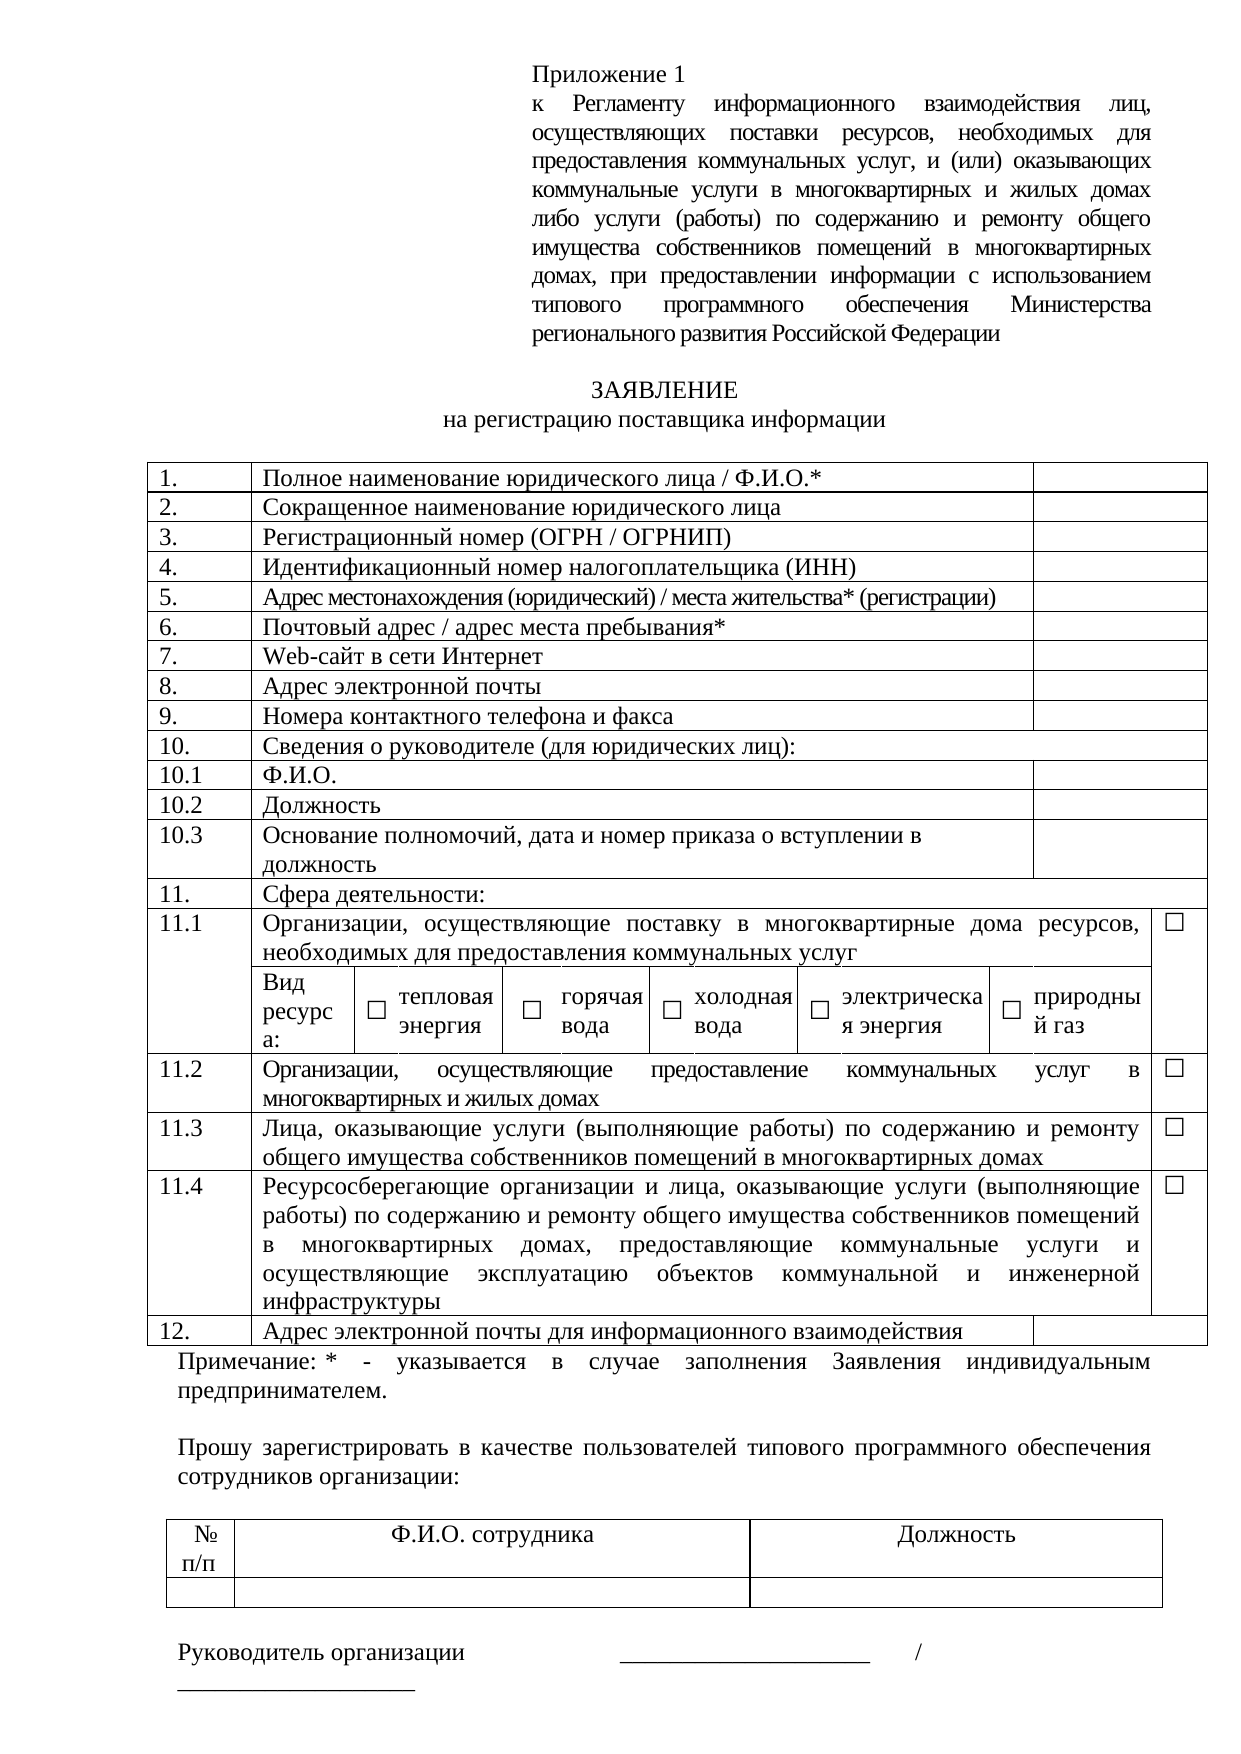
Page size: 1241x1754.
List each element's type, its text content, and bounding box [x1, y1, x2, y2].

table_cell Сведения о руководителе (для юридических лиц): [252, 731, 1207, 759]
table_cell 9. [148, 701, 251, 730]
table_cell 3. [148, 522, 251, 551]
table_cell [235, 1578, 749, 1607]
table_cell 10.1 [148, 761, 251, 789]
table_cell [1034, 790, 1207, 819]
table_cell Номера контактного телефона и факса [252, 701, 1033, 730]
table_cell ☐ [990, 967, 1033, 1053]
table_cell ☐ [1152, 1054, 1207, 1112]
table_cell Должность [252, 790, 1033, 819]
table_cell [1034, 493, 1207, 521]
table_cell ☐ [503, 967, 561, 1053]
table_cell 10.2 [148, 790, 251, 819]
list Примечание: * - указывается в случае заполнения Заявления индивидуальным предпринимателем. [177, 1346, 1152, 1403]
table_cell 6. [148, 612, 251, 640]
table_header [1034, 463, 1207, 491]
table_cell Организации, осуществляющие предоставление коммунальных услуг в многоквартирных и жилых домах [252, 1054, 1151, 1112]
table_cell природный газ [1034, 967, 1151, 1053]
table_cell ☐ [798, 967, 841, 1053]
table_cell ☐ [355, 967, 398, 1053]
table_cell 10. [148, 731, 251, 759]
table_cell 8. [148, 671, 251, 700]
table_cell 4. [148, 552, 251, 581]
text Приложение 1 [532, 59, 1152, 88]
table_header 1. [148, 463, 251, 491]
table_cell ☐ [1152, 1171, 1207, 1315]
table_cell горячая вода [562, 967, 649, 1053]
table_cell [167, 1578, 234, 1607]
table_cell Адрес местонахождения (юридический) / места жительства* (регистрации) [252, 582, 1033, 611]
table_cell ☐ [650, 967, 694, 1053]
table_cell тепловая энергия [399, 967, 502, 1053]
table_cell Ресурсосберегающие организации и лица, оказывающие услуги (выполняющие работы) по содержанию и ремонту общего имущества собственников помещений в многоквартирных домах, предоставляющие коммунальные услуги и осуществляющие эксплуатацию объектов коммунальной и инженерной инфраструктуры [252, 1171, 1151, 1315]
table_cell 12. [148, 1316, 251, 1345]
table_cell Ф.И.О. [252, 761, 1033, 789]
table_cell [1034, 552, 1207, 581]
table_cell Регистрационный номер (ОГРН / ОГРНИП) [252, 522, 1033, 551]
table_cell 2. [148, 493, 251, 521]
table_cell 11.3 [148, 1113, 251, 1170]
table_cell 11.4 [148, 1171, 251, 1315]
table_cell [1034, 582, 1207, 611]
table_header Должность [751, 1520, 1162, 1577]
table_cell 5. [148, 582, 251, 611]
table_cell Идентификационный номер налогоплательщика (ИНН) [252, 552, 1033, 581]
table_cell холодная вода [695, 967, 797, 1053]
table_cell ☐ [1152, 909, 1207, 1053]
table_cell 7. [148, 641, 251, 670]
table_cell Web-сайт в сети Интернет [252, 641, 1033, 670]
list ЗАЯВЛЕНИЕ [177, 375, 1152, 404]
table_cell Адрес электронной почты для информационного взаимодействия [252, 1316, 1033, 1345]
table_cell ☐ [1152, 1113, 1207, 1170]
table_cell 11.1 [148, 909, 251, 1053]
table_cell [751, 1578, 1162, 1607]
table_cell Адрес электронной почты [252, 671, 1033, 700]
table_header № п/п [167, 1520, 234, 1577]
table_cell Почтовый адрес / адрес места пребывания* [252, 612, 1033, 640]
table_cell [1034, 671, 1207, 700]
table_cell 11.2 [148, 1054, 251, 1112]
table_cell Вид ресурса: [252, 967, 354, 1053]
table_cell [1034, 641, 1207, 670]
list Руководитель организации ____________________ / ___________________ [177, 1637, 1152, 1694]
table_cell [1034, 761, 1207, 789]
list к Регламенту информационного взаимодействия лиц, осуществляющих поставки ресурсов, необходимых для предоставления коммунальных услуг, и (или) оказывающих коммунальные услуги в многоквартирных и жилых домах либо услуги (работы) по содержанию и ремонту общего имущества собственников помещений в многоквартирных домах, при предоставлении информации с использованием типового программного обеспечения Министерства регионального развития Российской Федерации [532, 88, 1152, 347]
table_cell [1034, 701, 1207, 730]
table_cell Основание полномочий, дата и номер приказа о вступлении в должность [252, 820, 1033, 878]
table_cell Организации, осуществляющие поставку в многоквартирные дома ресурсов, необходимых для предоставления коммунальных услуг [252, 909, 1151, 966]
list Прошу зарегистрировать в качестве пользователей типового программного обеспечения сотрудников организации: [177, 1432, 1152, 1490]
table_cell [1034, 820, 1207, 878]
list на регистрацию поставщика информации [177, 404, 1152, 433]
table_cell [1034, 1316, 1207, 1345]
table_header Полное наименование юридического лица / Ф.И.О.* [252, 463, 1033, 491]
table_cell 10.3 [148, 820, 251, 878]
table_cell [1034, 522, 1207, 551]
table_cell 11. [148, 879, 251, 907]
table_cell [1034, 612, 1207, 640]
table_cell Лица, оказывающие услуги (выполняющие работы) по содержанию и ремонту общего имущества собственников помещений в многоквартирных домах [252, 1113, 1151, 1170]
table_cell Сокращенное наименование юридического лица [252, 493, 1033, 521]
table_cell Сфера деятельности: [252, 879, 1207, 907]
table_header Ф.И.О. сотрудника [235, 1520, 749, 1577]
table_cell электрическая энергия [842, 967, 989, 1053]
